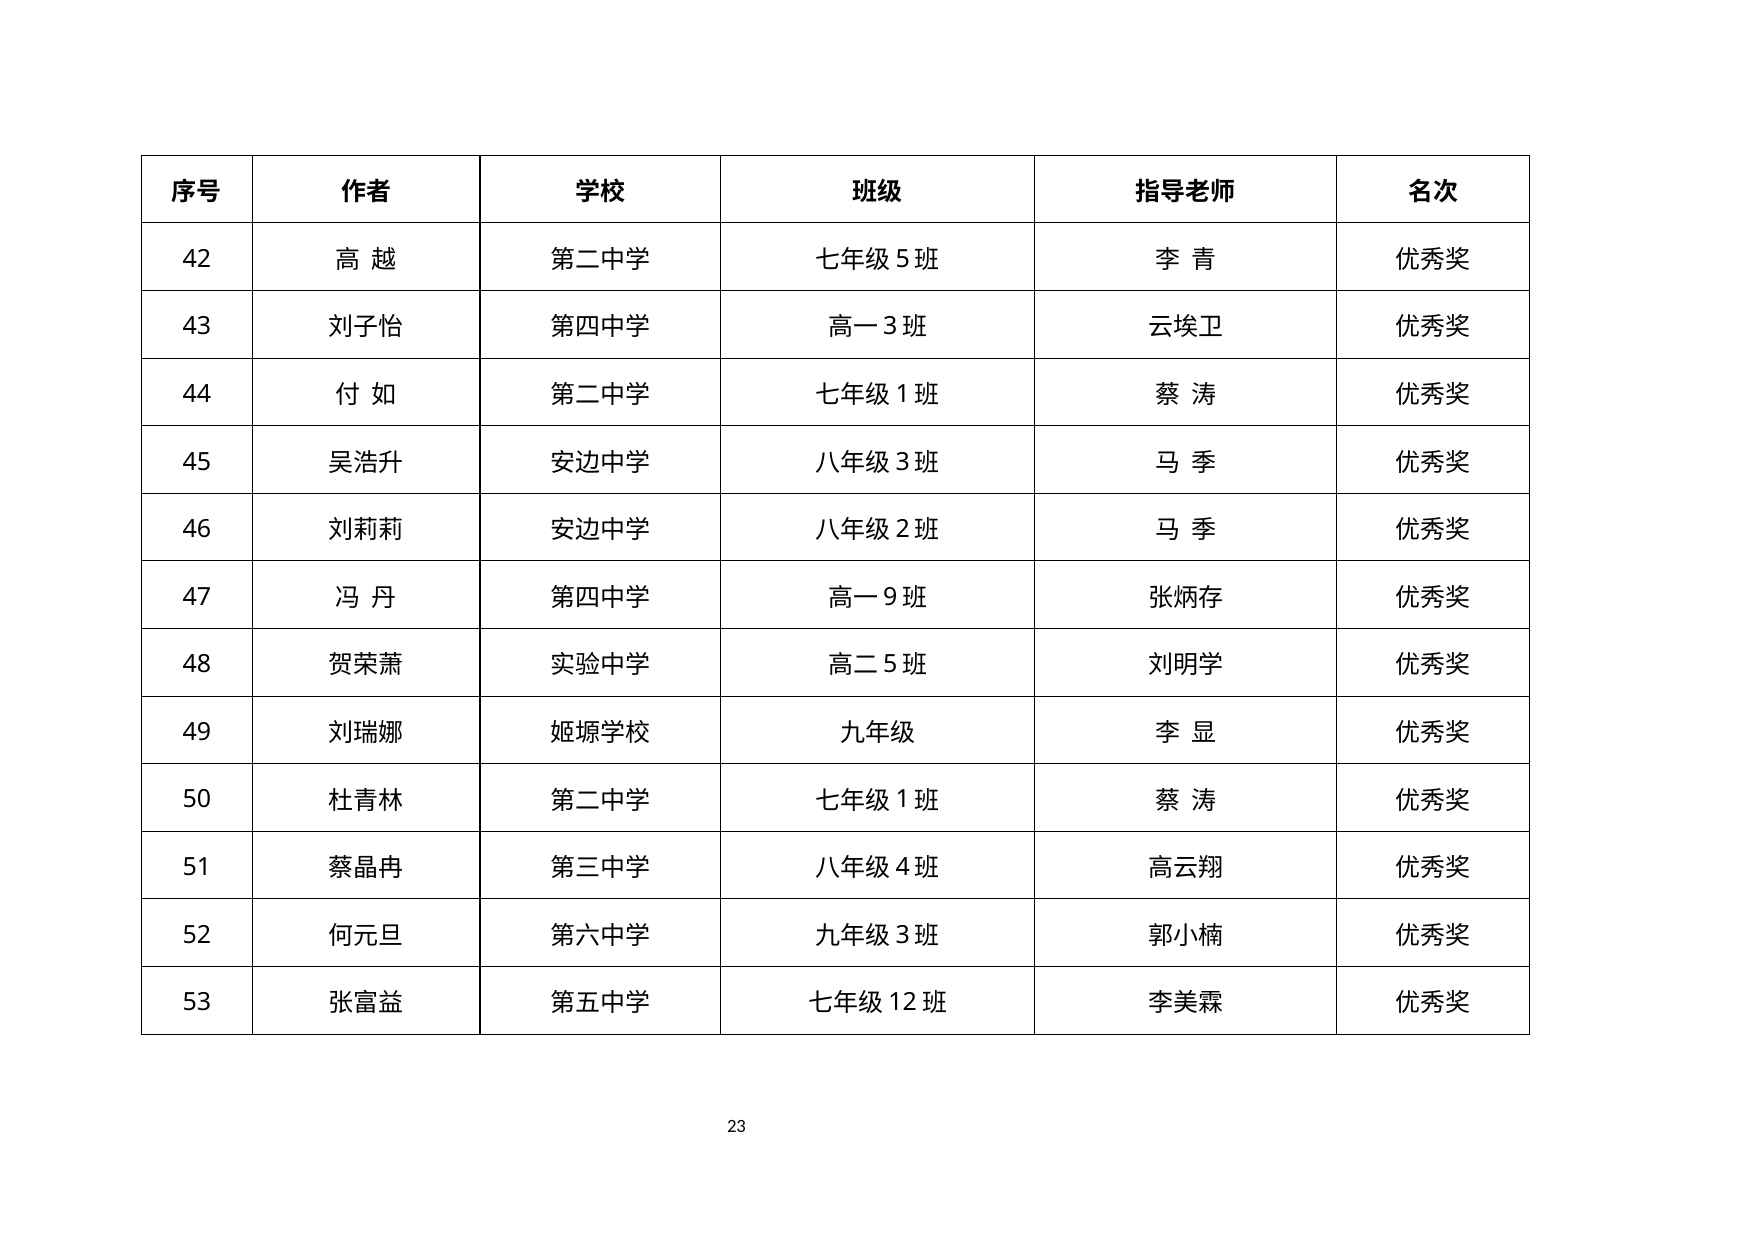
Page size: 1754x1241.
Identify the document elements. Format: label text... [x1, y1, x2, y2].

table_cell 刘瑞娜 [253, 697, 479, 763]
table_cell 蔡 涛 [1035, 764, 1336, 831]
table_cell 七年级1班 [721, 764, 1034, 831]
table_cell 刘明学 [1035, 629, 1336, 696]
table_cell 高云翔 [1035, 832, 1336, 898]
table_cell 李 显 [1035, 697, 1336, 763]
table_cell 优秀奖 [1337, 494, 1529, 560]
table_cell 姬塬学校 [481, 697, 720, 763]
table_cell 何元旦 [253, 899, 479, 966]
table_header 名次 [1337, 156, 1529, 222]
table_header 序号 [142, 156, 252, 222]
table_cell 49 [142, 697, 252, 763]
table_cell 安边中学 [481, 426, 720, 493]
table_cell 马 季 [1035, 494, 1336, 560]
table_cell 九年级 [721, 697, 1034, 763]
table_header 班级 [721, 156, 1034, 222]
table_cell 七年级1班 [721, 359, 1034, 425]
table_cell 刘子怡 [253, 291, 479, 357]
table_cell 优秀奖 [1337, 764, 1529, 831]
table_cell 优秀奖 [1337, 426, 1529, 493]
table_cell 张炳存 [1035, 561, 1336, 628]
table_cell 第六中学 [481, 899, 720, 966]
table_cell 50 [142, 764, 252, 831]
table_cell 优秀奖 [1337, 223, 1529, 290]
table_cell 优秀奖 [1337, 697, 1529, 763]
table_cell 张富益 [253, 967, 479, 1033]
table_cell 46 [142, 494, 252, 560]
table_cell 42 [142, 223, 252, 290]
table_cell 优秀奖 [1337, 832, 1529, 898]
table_cell 马 季 [1035, 426, 1336, 493]
table_cell 优秀奖 [1337, 967, 1529, 1033]
table_cell 第五中学 [481, 967, 720, 1033]
table_cell 吴浩升 [253, 426, 479, 493]
table_cell 优秀奖 [1337, 629, 1529, 696]
table_cell 杜青林 [253, 764, 479, 831]
table_cell 七年级12班 [721, 967, 1034, 1033]
table_cell 优秀奖 [1337, 561, 1529, 628]
table_header 作者 [253, 156, 479, 222]
table_cell 蔡晶冉 [253, 832, 479, 898]
table_cell 43 [142, 291, 252, 357]
table_cell 第二中学 [481, 359, 720, 425]
table_cell 第三中学 [481, 832, 720, 898]
table_cell 九年级3班 [721, 899, 1034, 966]
table_cell 53 [142, 967, 252, 1033]
table_cell 实验中学 [481, 629, 720, 696]
table_cell 八年级2班 [721, 494, 1034, 560]
table_cell 冯 丹 [253, 561, 479, 628]
table_cell 第四中学 [481, 561, 720, 628]
table_cell 45 [142, 426, 252, 493]
table_cell 刘莉莉 [253, 494, 479, 560]
table_header 指导老师 [1035, 156, 1336, 222]
table_header 学校 [481, 156, 720, 222]
table_cell 优秀奖 [1337, 899, 1529, 966]
table_cell 李 青 [1035, 223, 1336, 290]
table_cell 郭小楠 [1035, 899, 1336, 966]
table_cell 贺荣萧 [253, 629, 479, 696]
table_cell 第二中学 [481, 764, 720, 831]
table_cell 高一9班 [721, 561, 1034, 628]
table_cell 高二5班 [721, 629, 1034, 696]
table_cell 48 [142, 629, 252, 696]
table_cell 安边中学 [481, 494, 720, 560]
table_cell 优秀奖 [1337, 359, 1529, 425]
table_cell 云埃卫 [1035, 291, 1336, 357]
table_cell 44 [142, 359, 252, 425]
table_cell 第二中学 [481, 223, 720, 290]
table_cell 八年级4班 [721, 832, 1034, 898]
table_cell 高 越 [253, 223, 479, 290]
table_cell 付 如 [253, 359, 479, 425]
table_cell 李美霖 [1035, 967, 1336, 1033]
table_cell 七年级5班 [721, 223, 1034, 290]
table_cell 47 [142, 561, 252, 628]
table_cell 第四中学 [481, 291, 720, 357]
table_cell 高一3班 [721, 291, 1034, 357]
table_cell 八年级3班 [721, 426, 1034, 493]
table_cell 优秀奖 [1337, 291, 1529, 357]
table_cell 51 [142, 832, 252, 898]
table_cell 52 [142, 899, 252, 966]
table_cell 蔡 涛 [1035, 359, 1336, 425]
